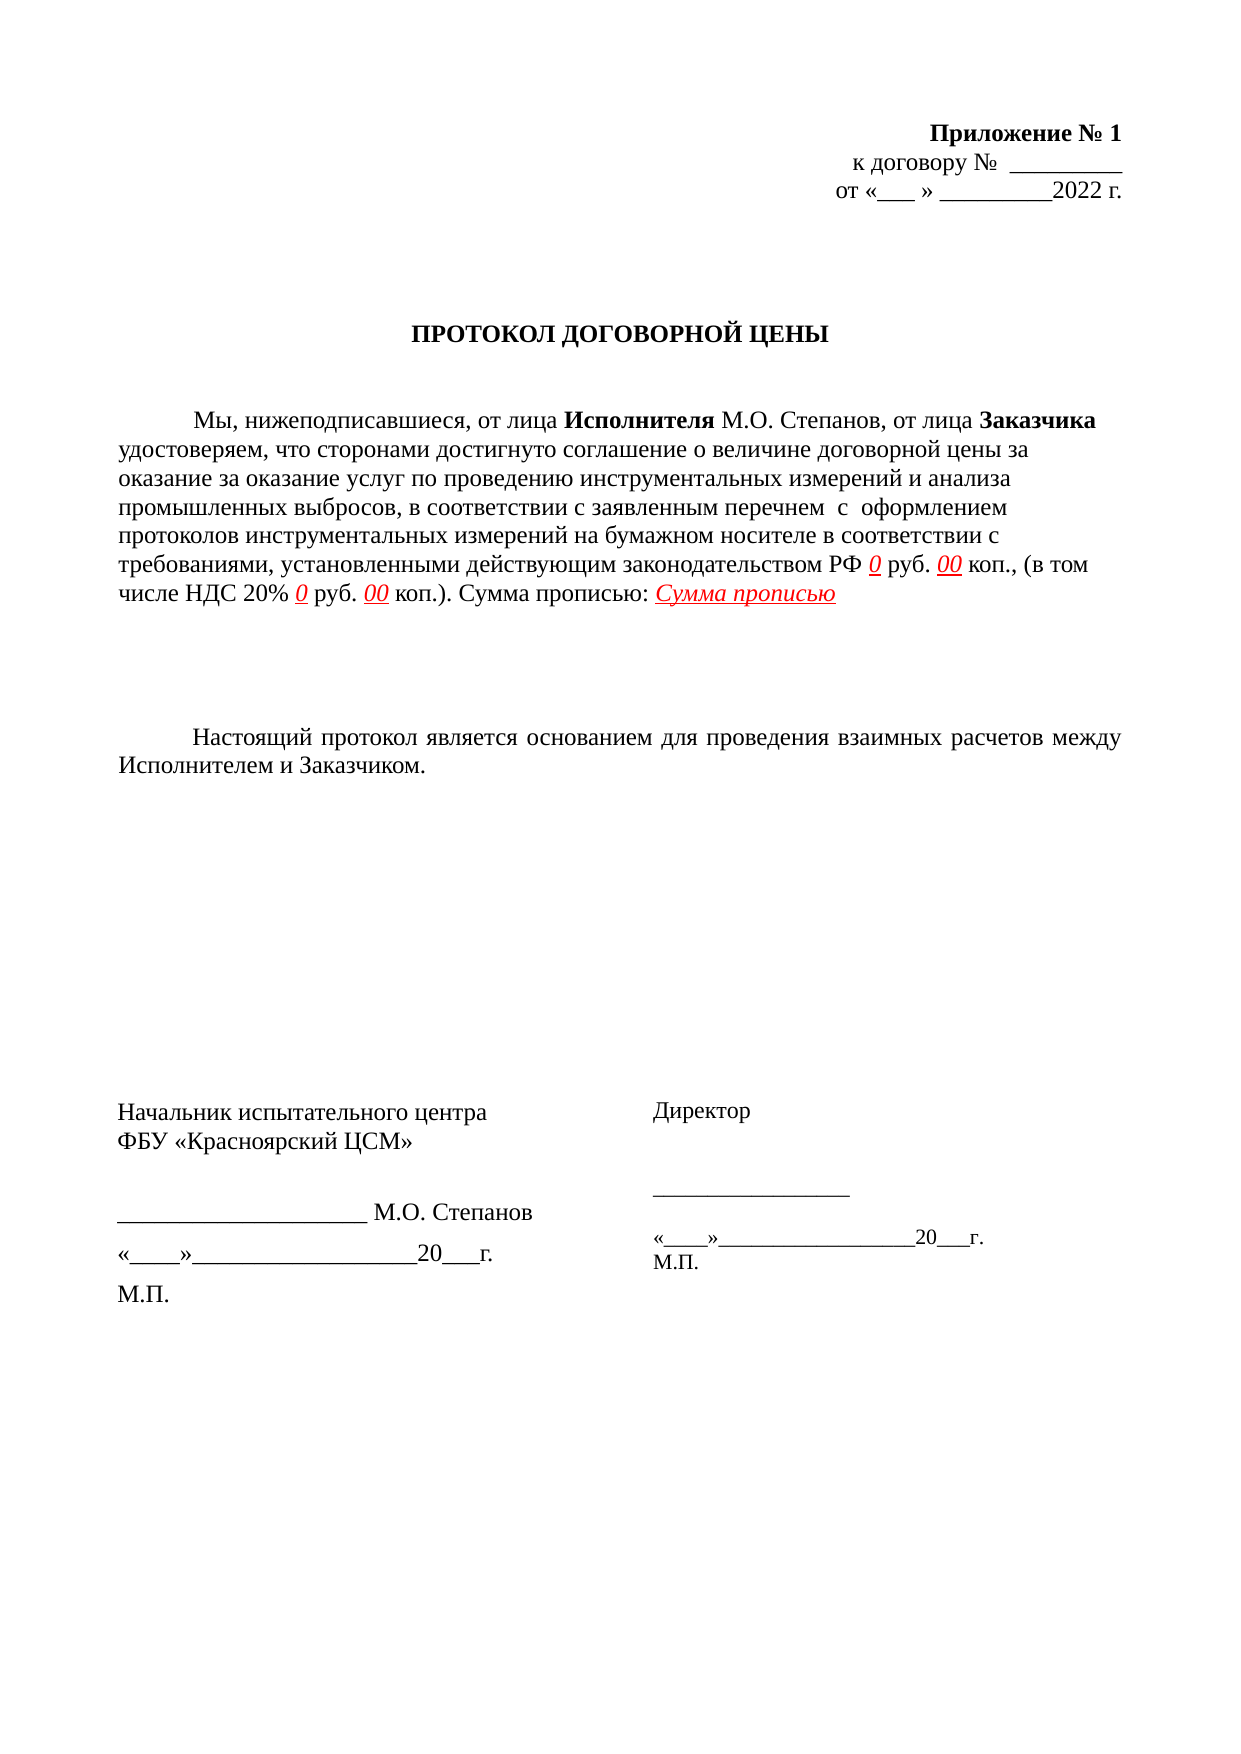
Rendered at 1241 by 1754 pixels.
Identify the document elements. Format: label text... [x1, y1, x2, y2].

text ПРОТОКОЛ ДОГОВОРНОЙ ЦЕНЫ [118, 319, 1122, 348]
text от «___ » _________2022 г. [118, 176, 1122, 204]
table_header Начальник испытательного центра ФБУ «Красноярский ЦСМ» ____________________ М.О. Степанов «____»__________________20___г. М.П. [106, 1067, 630, 1320]
text Приложение № 1 [118, 118, 1122, 147]
text к договору № _________ [118, 147, 1122, 176]
text Мы, нижеподписавшиеся, от лица Исполнителя М.О. Степанов, от лица Заказчика удостоверяем, что сторонами достигнуто соглашение о величине договорной цены за оказание за оказание услуг по проведению инструментальных измерений и анализа промышленных выбросов, в соответствии с заявленным перечнем с оформлением протоколов инструментальных измерений на бумажном носителе в соответствии с требованиями, установленными действующим законодательством РФ руб. коп., (в том числе НДС 20% руб. коп.). Сумма прописью: [118, 406, 1122, 607]
list Настоящий протокол является основанием для проведения взаимных расчетов между Исполнителем и Заказчиком. [118, 722, 1122, 779]
table_header [630, 1067, 1153, 1320]
